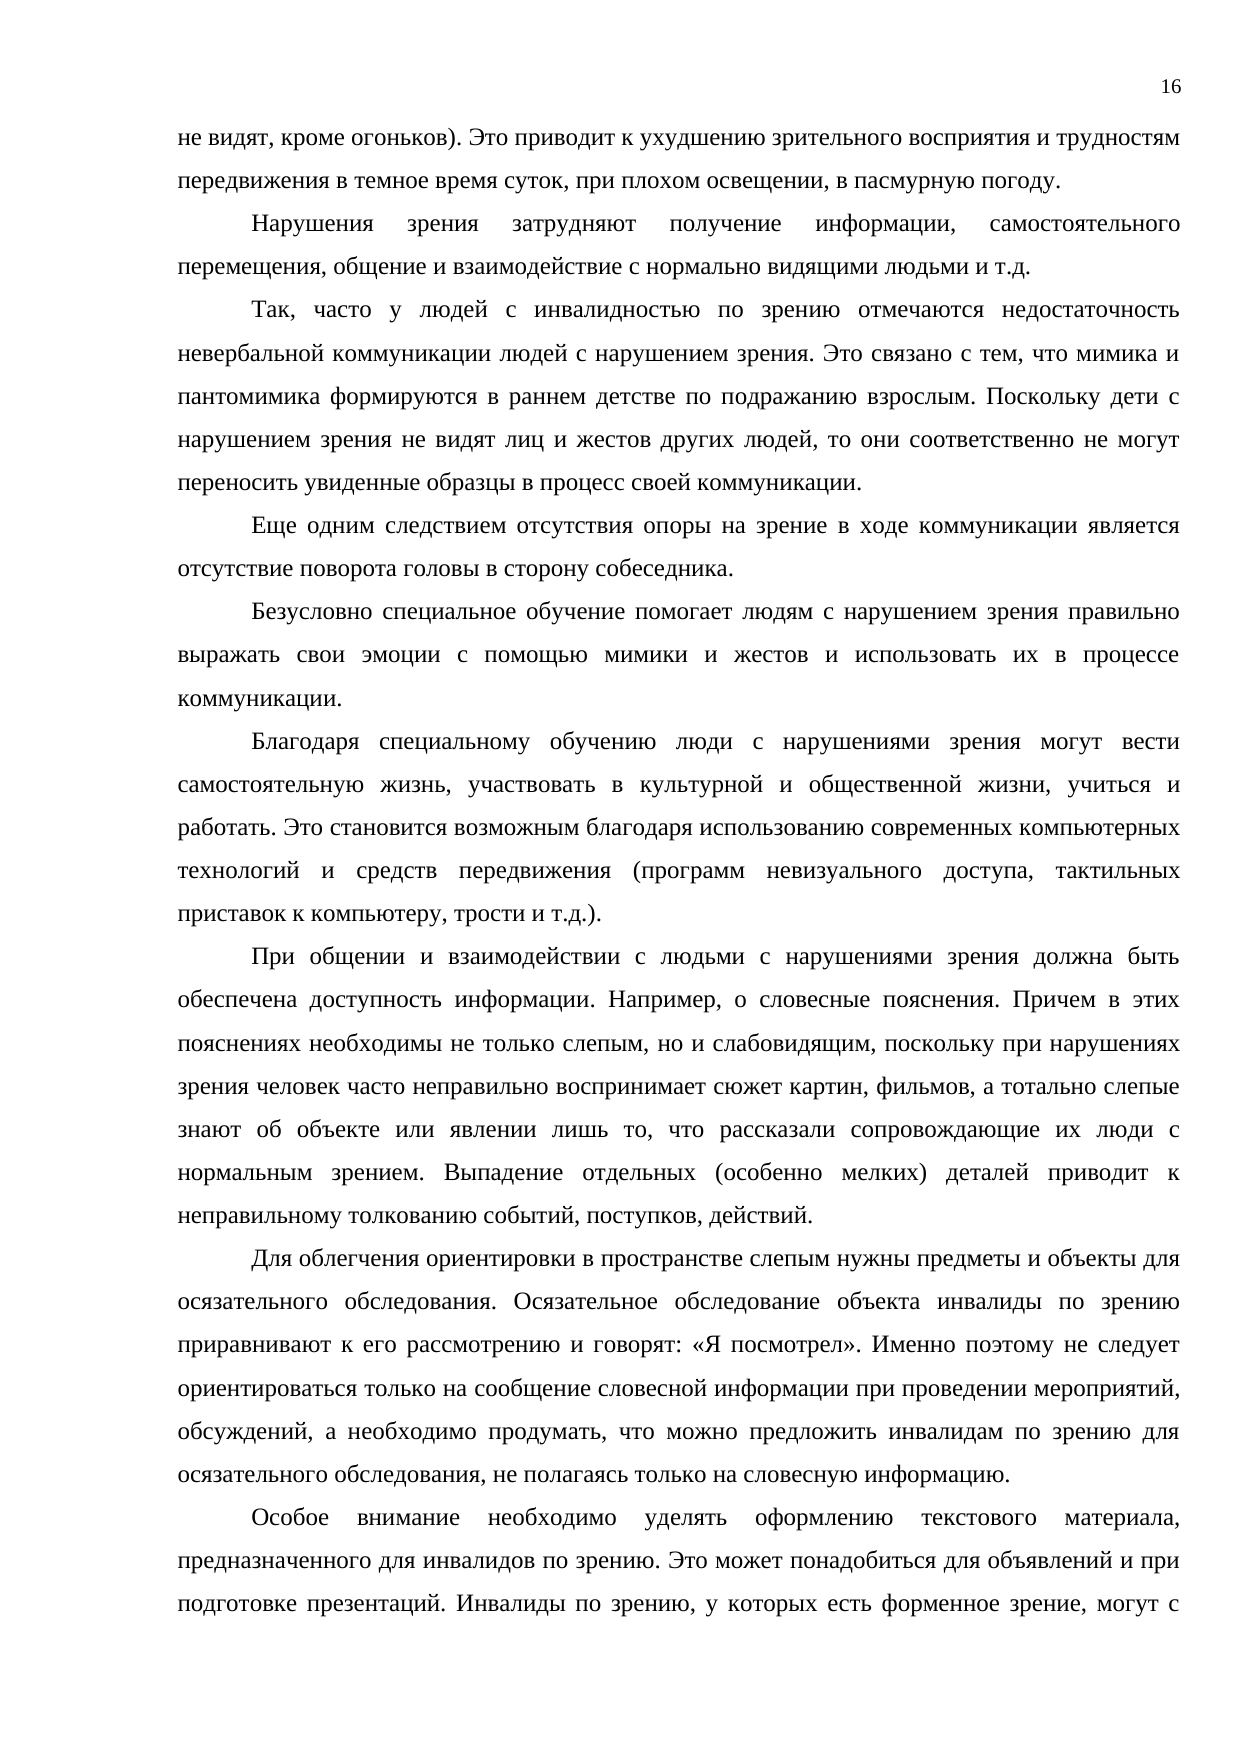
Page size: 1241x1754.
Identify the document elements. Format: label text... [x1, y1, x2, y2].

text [177, 1502, 1181, 1617]
text При общении и взаимодействии с людьми с нарушениями зрения должна быть обеспечена доступность информации. Например, о словесные пояснения. Причем в этих пояснениях необходимы не только слепым, но и слабовидящим, поскольку при нарушениях зрения человек часто неправильно воспринимает сюжет картин, фильмов, а тотально слепые знают об объекте или явлении лишь то, что рассказали сопровождающие их люди с нормальным зрением. Выпадение отдельных (особенно мелких) деталей приводит к неправильному толкованию событий, поступков, действий. [177, 941, 1181, 1229]
text Безусловно специальное обучение помогает людям с нарушением зрения правильно выражать свои эмоции с помощью мимики и жестов и использовать их в процессе коммуникации. [177, 596, 1181, 711]
text Нарушения зрения затрудняют получение информации, самостоятельного перемещения, общение и взаимодействие с нормально видящими людьми и т.д. [177, 208, 1181, 280]
text Так, часто у людей с инвалидностью по зрению отмечаются недостаточность невербальной коммуникации людей с нарушением зрения. Это связано с тем, что мимика и пантомимика формируются в раннем детстве по подражанию взрослым. Поскольку дети с нарушением зрения не видят лиц и жестов других людей, то они соответственно не могут переносить увиденные образцы в процесс своей коммуникации. [177, 294, 1181, 496]
text Благодаря специальному обучению люди с нарушениями зрения могут вести самостоятельную жизнь, участвовать в культурной и общественной жизни, учиться и работать. Это становится возможным благодаря использованию современных компьютерных технологий и средств передвижения (программ невизуального доступа, тактильных приставок к компьютеру, трости и т.д.). [177, 726, 1181, 927]
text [177, 122, 1181, 194]
text Для облегчения ориентировки в пространстве слепым нужны предметы и объекты для осязательного обследования. Осязательное обследование объекта инвалиды по зрению приравнивают к его рассмотрению и говорят: «Я посмотрел». Именно поэтому не следует ориентироваться только на сообщение словесной информации при проведении мероприятий, обсуждений, а необходимо продумать, что можно предложить инвалидам по зрению для осязательного обследования, не полагаясь только на словесную информацию. [177, 1243, 1181, 1488]
text Еще одним следствием отсутствия опоры на зрение в ходе коммуникации является отсутствие поворота головы в сторону собеседника. [177, 510, 1181, 582]
